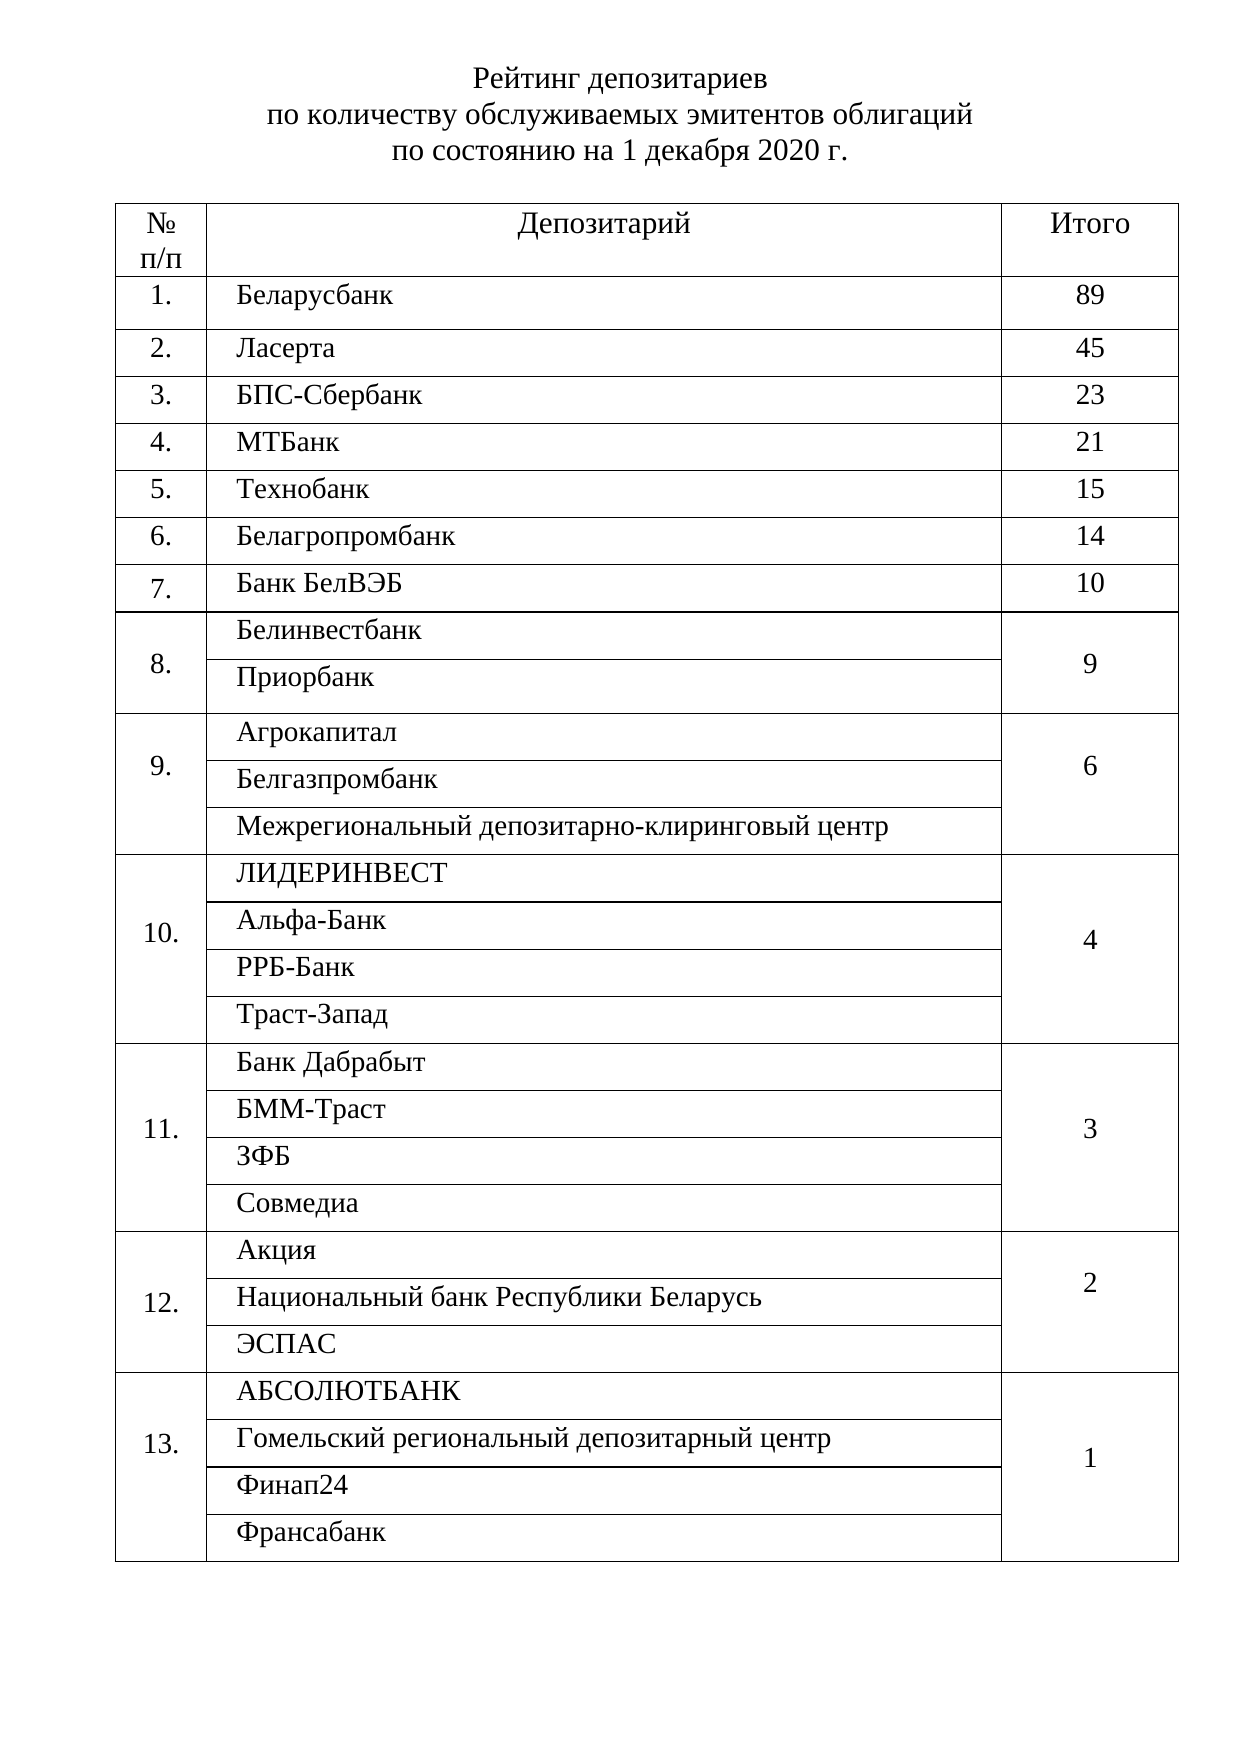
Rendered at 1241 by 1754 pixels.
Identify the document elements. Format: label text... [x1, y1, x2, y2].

table_cell Банк БелВЭБ [207, 565, 1001, 611]
table_cell Белгазпромбанк [207, 761, 1001, 807]
table_cell 14 [1002, 518, 1178, 564]
table_cell Франсабанк [207, 1515, 1001, 1561]
table_cell АБСОЛЮТБАНК [207, 1373, 1001, 1419]
table_cell Совмедиа [207, 1185, 1001, 1231]
table_cell Приорбанк [207, 660, 1001, 713]
table_cell 89 [1002, 277, 1178, 329]
table_cell Траст-Запад [207, 997, 1001, 1043]
table_cell Ласерта [207, 330, 1001, 376]
table_cell Гомельский региональный депозитарный центр [207, 1420, 1001, 1466]
table_cell 6. [116, 518, 206, 564]
table_cell БПС-Сбербанк [207, 377, 1001, 423]
table_cell 23 [1002, 377, 1178, 423]
table_cell 12. [116, 1232, 206, 1372]
table_cell Национальный банк Республики Беларусь [207, 1279, 1001, 1325]
table_cell 21 [1002, 424, 1178, 470]
table_cell Акция [207, 1232, 1001, 1278]
table_cell 9. [116, 714, 206, 854]
table_header Депозитарий [207, 204, 1001, 276]
table_cell 8. [116, 613, 206, 713]
table_cell РРБ-Банк [207, 950, 1001, 996]
table_cell Межрегиональный депозитарно-клиринговый центр [207, 808, 1001, 854]
table_cell 4. [116, 424, 206, 470]
table_cell Альфа-Банк [207, 903, 1001, 948]
table_cell Белагропромбанк [207, 518, 1001, 564]
table_cell 9 [1002, 613, 1178, 713]
table_header № п/п [116, 204, 206, 276]
table_cell 1 [1002, 1373, 1178, 1561]
table_cell 10 [1002, 565, 1178, 611]
table_cell 2. [116, 330, 206, 376]
table_cell Технобанк [207, 471, 1001, 517]
table_cell МТБанк [207, 424, 1001, 470]
table_cell 10. [116, 855, 206, 1043]
table_cell ЭСПАС [207, 1326, 1001, 1372]
table_cell 3 [1002, 1044, 1178, 1231]
table_cell 5. [116, 471, 206, 517]
table_cell Белинвестбанк [207, 613, 1001, 658]
text по состоянию на 1 декабря 2020 г. [59, 131, 1181, 167]
table_cell Банк Дабрабыт [207, 1044, 1001, 1090]
table_cell [116, 1514, 206, 1561]
table_cell Финап24 [207, 1468, 1001, 1513]
table_cell Агрокапитал [207, 714, 1001, 760]
table_cell 6 [1002, 714, 1178, 854]
table_cell 1. [116, 277, 206, 329]
table_cell ЛИДЕРИНВЕСТ [207, 855, 1001, 901]
table_header Итого [1002, 204, 1178, 276]
text по количеству обслуживаемых эмитентов облигаций [59, 95, 1181, 131]
table_cell 15 [1002, 471, 1178, 517]
table_cell 2 [1002, 1232, 1178, 1372]
table_cell 13. [116, 1373, 206, 1513]
table_cell 3. [116, 377, 206, 423]
table_cell 11. [116, 1044, 206, 1231]
table_cell БММ-Траст [207, 1091, 1001, 1137]
table_cell 4 [1002, 855, 1178, 1043]
table_cell ЗФБ [207, 1138, 1001, 1184]
text Рейтинг депозитариев [59, 59, 1181, 95]
table_cell Беларусбанк [207, 277, 1001, 329]
table_cell 7. [116, 565, 206, 611]
table_cell 45 [1002, 330, 1178, 376]
